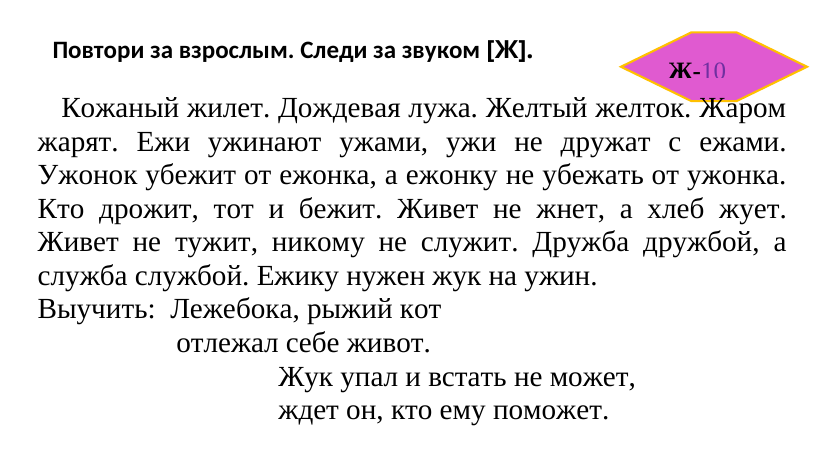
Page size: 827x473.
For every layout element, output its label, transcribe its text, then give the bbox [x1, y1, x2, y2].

text Кожаный жилет. Дождевая лужа. Желтый желток. Жаром жарят. Ежи ужинают ужами, ужи не дружат с ежами. Ужонок убежит от ежонка, а ежонку не убежать от ужонка. Кто дрожит, тот и бежит. Живет не жнет, а хлеб жует. Живет не тужит, никому не служит. Дружба дружбой, а служба службой. Ежику нужен жук на ужин. [37, 90, 787, 292]
text Жук упал и встать не может, [37, 359, 787, 392]
text Выучить: Лежебока, рыжий кот [37, 292, 787, 325]
text отлежал себе живот. [37, 325, 787, 359]
text ждет он, кто ему поможет. [37, 392, 787, 426]
